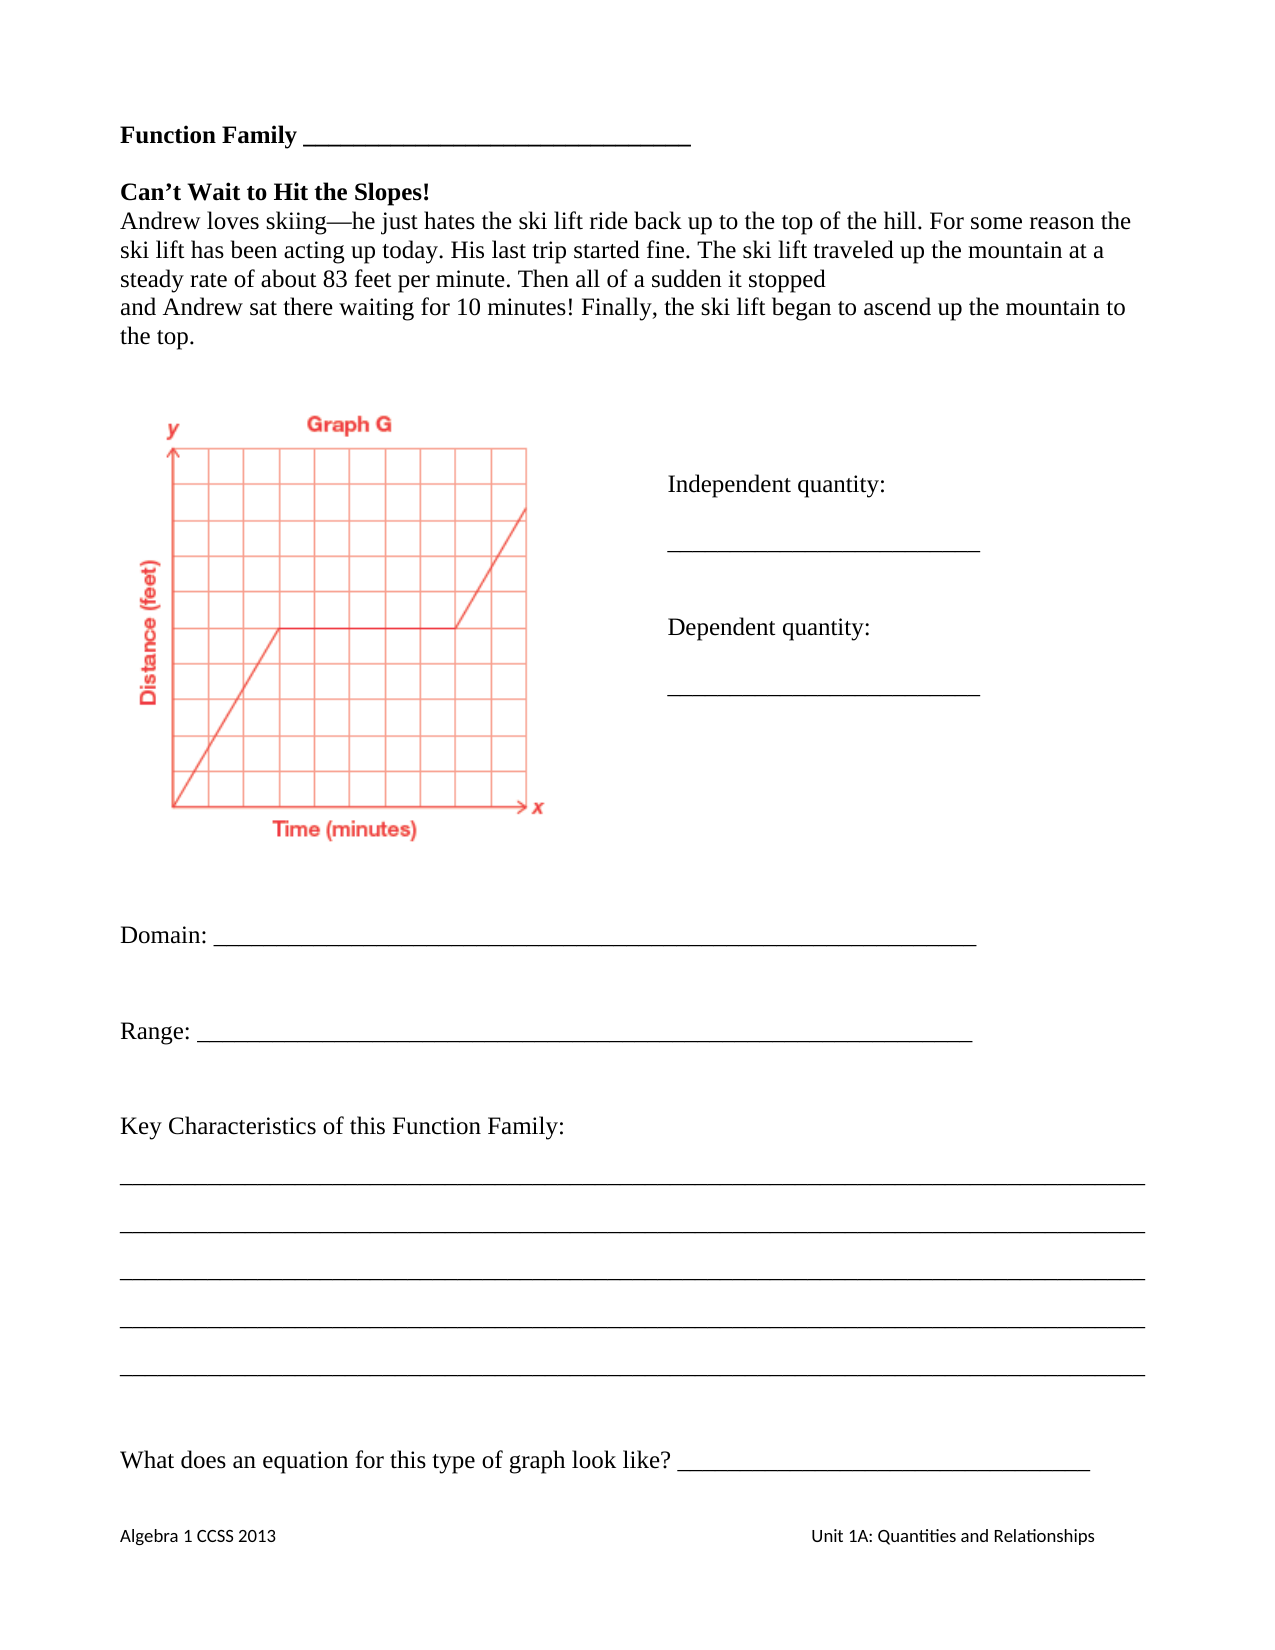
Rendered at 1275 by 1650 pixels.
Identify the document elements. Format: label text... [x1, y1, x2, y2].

text __________________________________________________________________________________ [120, 1207, 1155, 1236]
text Can’t Wait to Hit the Slopes! [120, 177, 1155, 206]
text __________________________________________________________________________________ [120, 1302, 1155, 1331]
text Function Family _______________________________ [120, 120, 1155, 149]
text Domain: _____________________________________________________________ [120, 921, 1155, 949]
text __________________________________________________________________________________ [120, 1254, 1155, 1283]
text __________________________________________________________________________________ [120, 1159, 1155, 1188]
text Range: ______________________________________________________________ [120, 1016, 1155, 1045]
text Andrew loves skiing—he just hates the ski lift ride back up to the top of the hill. For some reason the ski lift has been acting up today. His last trip started fine. The ski lift traveled up the mountain at a steady rate of about 83 feet per minute. Then all of a sudden it stopped [120, 206, 1155, 292]
text __________________________________________________________________________________ [120, 1350, 1155, 1379]
text What does an equation for this type of graph look like? _________________________________ [120, 1445, 1155, 1474]
text and Andrew sat there waiting for 10 minutes! Finally, the ski lift began to ascend up the mountain to the top. [120, 292, 1155, 350]
text Key Characteristics of this Function Family: [120, 1111, 1155, 1140]
